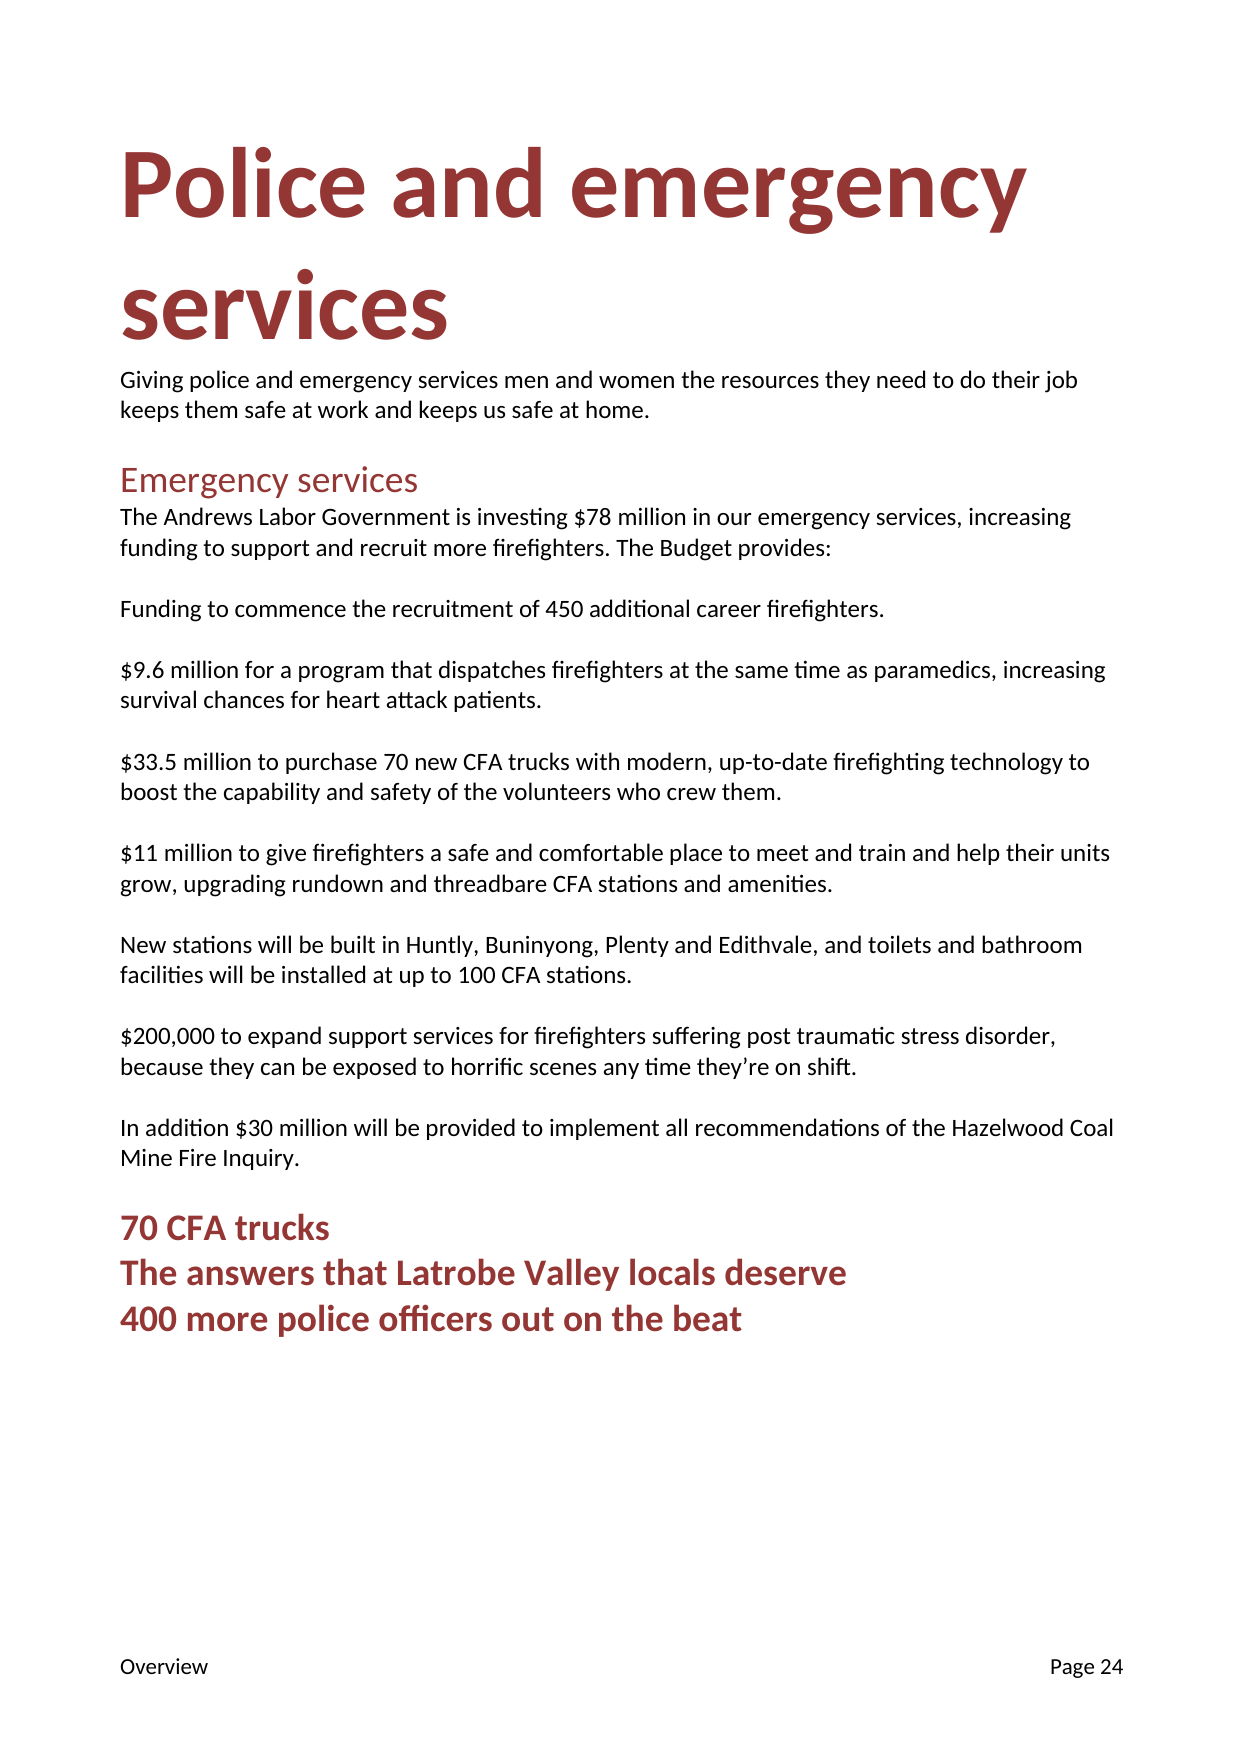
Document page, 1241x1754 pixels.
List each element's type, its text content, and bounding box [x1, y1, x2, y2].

text The Andrews Labor Government is investing $78 million in our emergency services, increasing funding to support and recruit more firefighters. The Budget provides: [120, 502, 1120, 563]
text 400 more police officers out on the beat [120, 1295, 1120, 1341]
text 70 CFA trucks [120, 1203, 1120, 1249]
text $9.6 million for a program that dispatches firefighters at the same time as paramedics, increasing survival chances for heart attack patients. [120, 654, 1120, 715]
text $200,000 to expand support services for firefighters suffering post traumatic stress disorder, because they can be exposed to horrific scenes any time they’re on shift. [120, 1020, 1120, 1081]
text In addition $30 million will be provided to implement all recommendations of the Hazelwood Coal Mine Fire Inquiry. [120, 1112, 1120, 1173]
text $33.5 million to purchase 70 new CFA trucks with modern, up-to-date firefighting technology to boost the capability and safety of the volunteers who crew them. [120, 746, 1120, 807]
text Funding to commence the recruitment of 450 additional career firefighters. [120, 593, 1120, 624]
subtitle Emergency services [120, 456, 1120, 502]
subtitle Police and emergency services [120, 120, 1120, 364]
text $11 million to give firefighters a safe and comfortable place to meet and train and help their units grow, upgrading rundown and threadbare CFA stations and amenities. [120, 837, 1120, 898]
text The answers that Latrobe Valley locals deserve [120, 1249, 1120, 1295]
text New stations will be built in Huntly, Buninyong, Plenty and Edithvale, and toilets and bathroom facilities will be installed at up to 100 CFA stations. [120, 929, 1120, 990]
text Giving police and emergency services men and women the resources they need to do their job keeps them safe at work and keeps us safe at home. [120, 364, 1120, 425]
